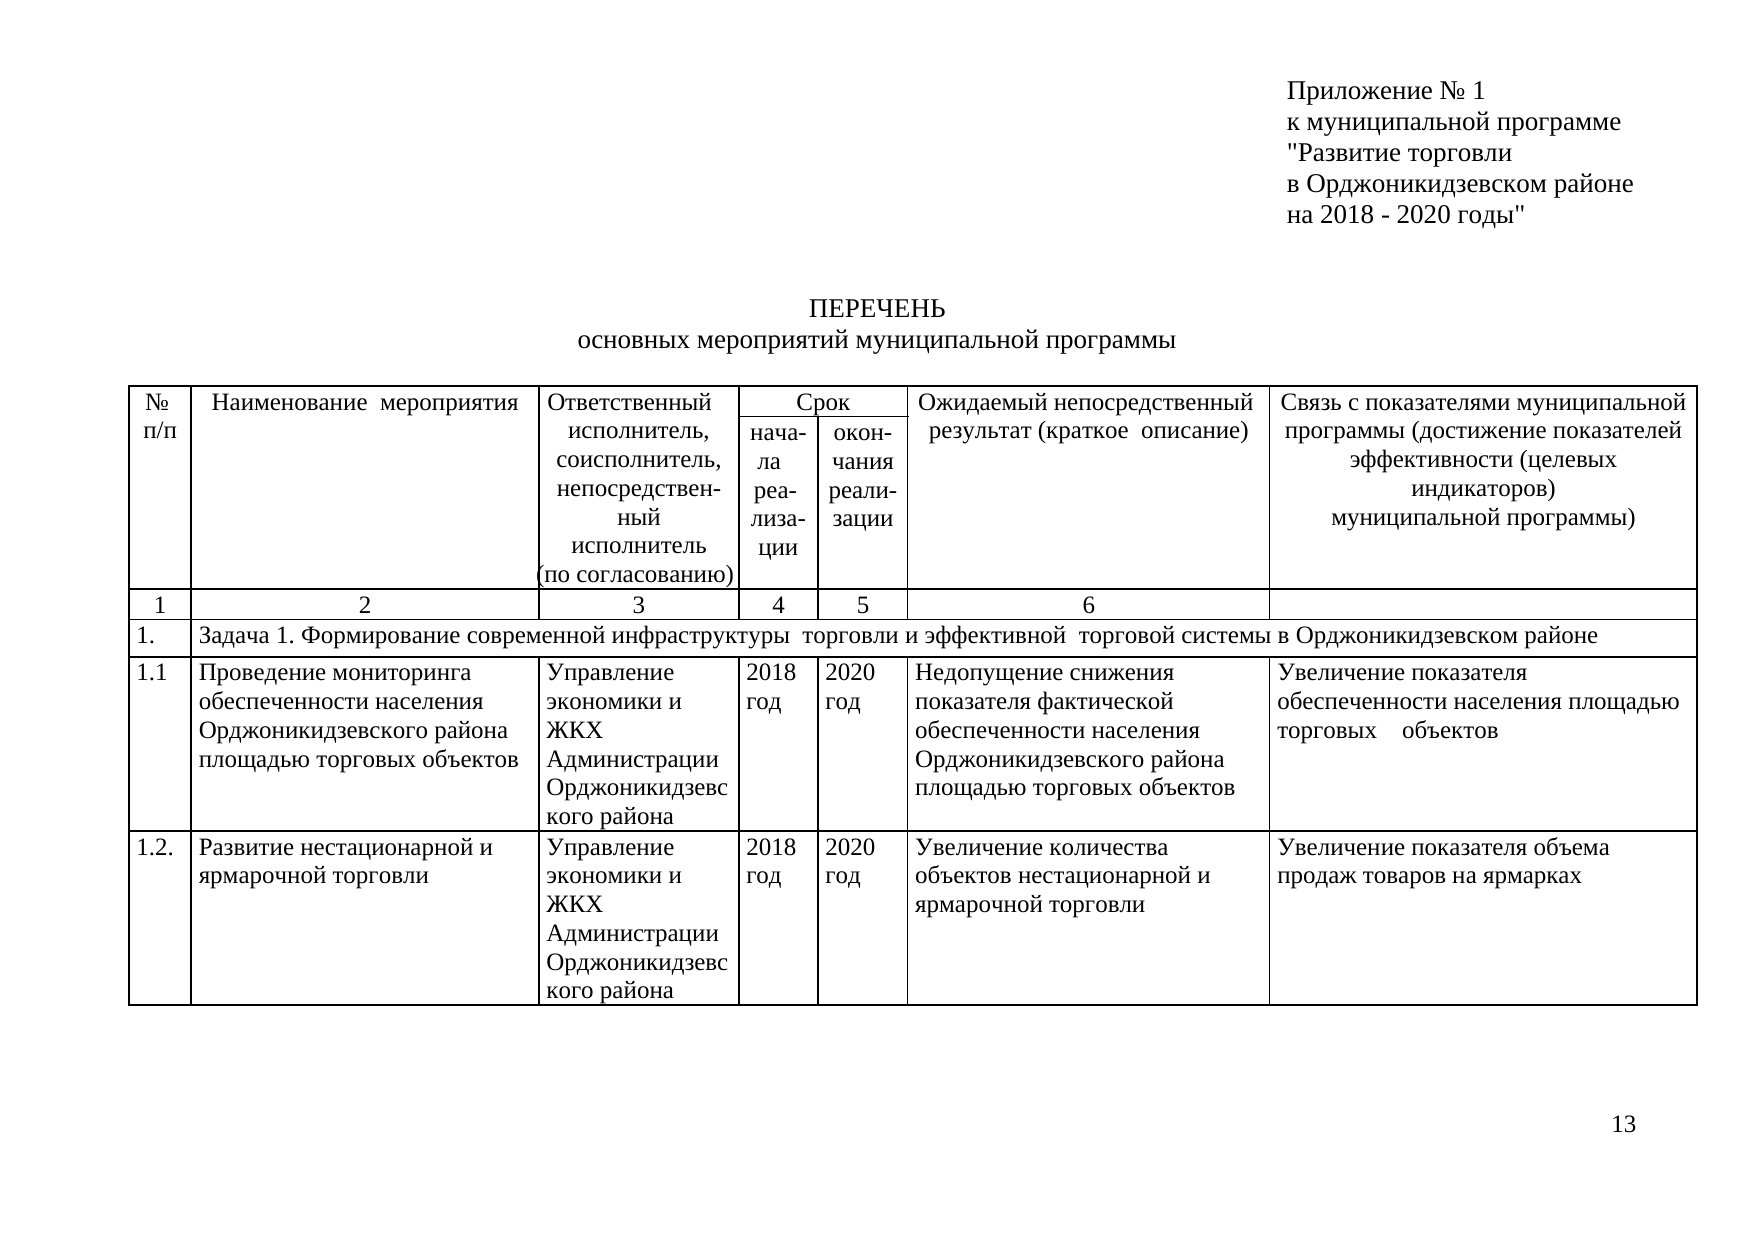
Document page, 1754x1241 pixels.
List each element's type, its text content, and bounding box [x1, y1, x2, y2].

table_header № п/п [130, 387, 190, 588]
table_cell 6 [908, 590, 1269, 618]
table_cell Увеличение показателя объема продаж товаров на ярмарках [1270, 832, 1696, 1004]
table_cell 1 [130, 590, 190, 618]
table_cell Увеличение количества объектов нестационарной и ярмарочной торговли [908, 832, 1269, 1004]
table_cell 5 [819, 590, 907, 618]
table_cell 3 [540, 590, 738, 618]
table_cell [540, 832, 738, 1004]
table_cell окон- чания реали- зации [819, 417, 907, 588]
table_cell 2018 год [740, 658, 817, 830]
table_cell 2020 год [819, 658, 907, 830]
table_header Ответственный исполнитель, соисполнитель, непосредствен-ный исполнитель (по согласованию) [540, 387, 738, 588]
text в Орджоникидзевском районе [1118, 167, 1636, 198]
table_cell 2 [192, 590, 538, 618]
text "Развитие торговли [1118, 136, 1636, 167]
table_cell 1. [130, 620, 190, 656]
text к муниципальной программе [1118, 105, 1636, 136]
table_cell Задача 1. Формирование современной инфраструктуры торговли и эффективной торговой системы в Орджоникидзевском районе [192, 620, 1696, 656]
text ПЕРЕЧЕНЬ [118, 292, 1636, 323]
table_cell 4 [740, 590, 817, 618]
table_cell нача- ла реа- лиза- ции [740, 417, 817, 588]
table_cell Недопущение снижения показателя фактической обеспеченности населения Орджоникидзевского района площадью торговых объектов [908, 658, 1269, 830]
text основных мероприятий муниципальной программы [118, 323, 1636, 354]
table_cell 2020 год [819, 832, 907, 1004]
table_cell Управление экономики и ЖКХ Администрации Орджоникидзевского района [540, 658, 738, 830]
text Приложение № 1 [1118, 74, 1636, 105]
table_cell 1.1 [130, 658, 190, 830]
table_header Ожидаемый непосредственный результат (краткое описание) [908, 387, 1269, 588]
text на 2018 - 2020 годы" [1118, 198, 1636, 229]
table_cell Увеличение показателя обеспеченности населения площадью торговых объектов [1270, 658, 1696, 830]
table_cell Проведение мониторинга обеспеченности населения Орджоникидзевского района площадью торговых объектов [192, 658, 538, 830]
table_header Срок [740, 387, 907, 416]
table_cell [1270, 590, 1696, 618]
table_cell 2018 год [740, 832, 817, 1004]
table_header Связь с показателями муниципальной программы (достижение показателей эффективности (целевых индикаторов) муниципальной программы) [1270, 387, 1696, 588]
table_cell Развитие нестационарной и ярмарочной торговли [192, 832, 538, 1004]
table_header Наименование мероприятия [192, 387, 538, 588]
table_cell 1.2. [130, 832, 190, 1004]
